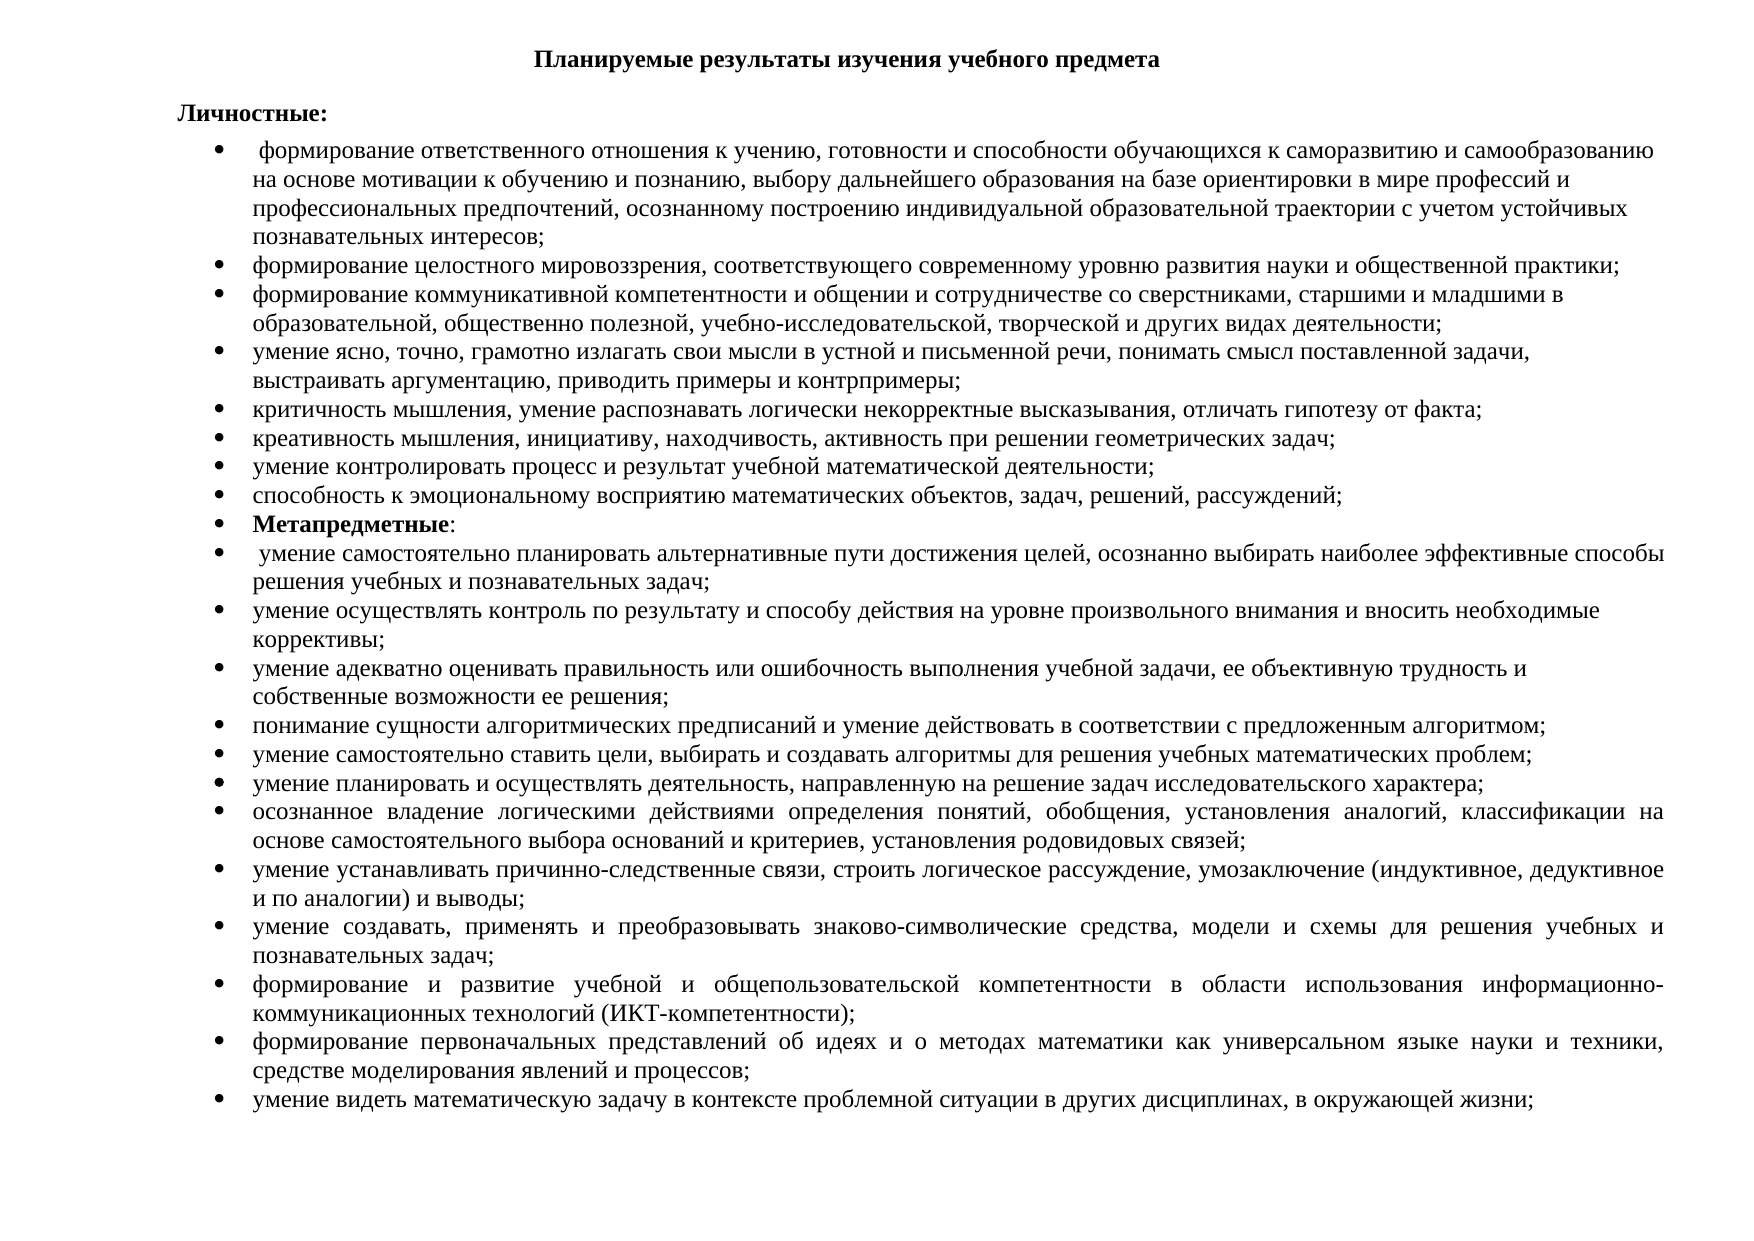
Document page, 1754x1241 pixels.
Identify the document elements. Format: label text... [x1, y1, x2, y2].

list креативность мышления, инициативу, находчивость, активность при решении геометрических задач; [215, 423, 1665, 451]
list умение самостоятельно планировать альтернативные пути достижения целей, осознанно выбирать наиболее эффективные способы решения учебных и познавательных задач; [215, 538, 1665, 595]
list умение устанавливать причинно-следственные связи, строить логическое рассуждение, умозаключение (индуктивное, дедуктивное и по аналогии) и выводы; [215, 854, 1665, 911]
text Планируемые результаты изучения учебного предмета [215, 44, 1665, 73]
list умение создавать, применять и преобразовывать знаково-символические средства, модели и схемы для решения учебных и познавательных задач; [215, 911, 1665, 969]
list умение контролировать процесс и результат учебной математической деятельности; [215, 451, 1665, 480]
text Личностные: [177, 98, 1665, 127]
list способность к эмоциональному восприятию математических объектов, задач, решений, рассуждений; [215, 480, 1665, 509]
list критичность мышления, умение распознавать логически некорректные высказывания, отличать гипотезу от факта; [215, 394, 1665, 423]
list формирование и развитие учебной и общепользовательской компетентности в области использования информационно-коммуникационных технологий (ИКТ-компетентности); [215, 969, 1665, 1026]
list умение видеть математическую задачу в контексте проблемной ситуации в других дисциплинах, в окружающей жизни; [215, 1084, 1665, 1113]
list осознанное владение логическими действиями определения понятий, обобщения, установления аналогий, классификации на основе самостоятельного выбора оснований и критериев, установления родовидовых связей; [215, 796, 1665, 854]
list понимание сущности алгоритмических предписаний и умение действовать в соответствии с предложенным алгоритмом; [215, 710, 1665, 739]
list формирование целостного мировоззрения, соответствующего современному уровню развития науки и общественной практики; [215, 250, 1665, 279]
list формирование первоначальных представлений об идеях и о методах математики как универсальном языке науки и техники, средстве моделирования явлений и процессов; [215, 1026, 1665, 1084]
list умение планировать и осуществлять деятельность, направленную на решение задач исследовательского характера; [215, 768, 1665, 796]
list умение ясно, точно, грамотно излагать свои мысли в устной и письменной речи, понимать смысл поставленной задачи, выстраивать аргументацию, приводить примеры и контрпримеры; [215, 336, 1665, 394]
list умение адекватно оценивать правильность или ошибочность выполнения учебной задачи, ее объективную трудность и собственные возможности ее решения; [215, 653, 1665, 710]
list умение осуществлять контроль по результату и способу действия на уровне произвольного внимания и вносить необходимые коррективы; [215, 595, 1665, 653]
list Метапредметные: [215, 509, 1665, 538]
list умение самостоятельно ставить цели, выбирать и создавать алгоритмы для решения учебных математических проблем; [215, 739, 1665, 768]
list формирование коммуникативной компетентности и общении и сотрудничестве со сверстниками, старшими и младшими в образовательной, общественно полезной, учебно-исследовательской, творческой и других видах деятельности; [215, 279, 1665, 336]
list формирование ответственного отношения к учению, готовности и способности обучающихся к саморазвитию и самообразованию на основе мотивации к обучению и познанию, выбору дальнейшего образования на базе ориентировки в мире профессий и профессиональных предпочтений, осознанному построению индивидуальной образовательной траектории с учетом устойчивых познавательных интересов; [215, 135, 1665, 250]
